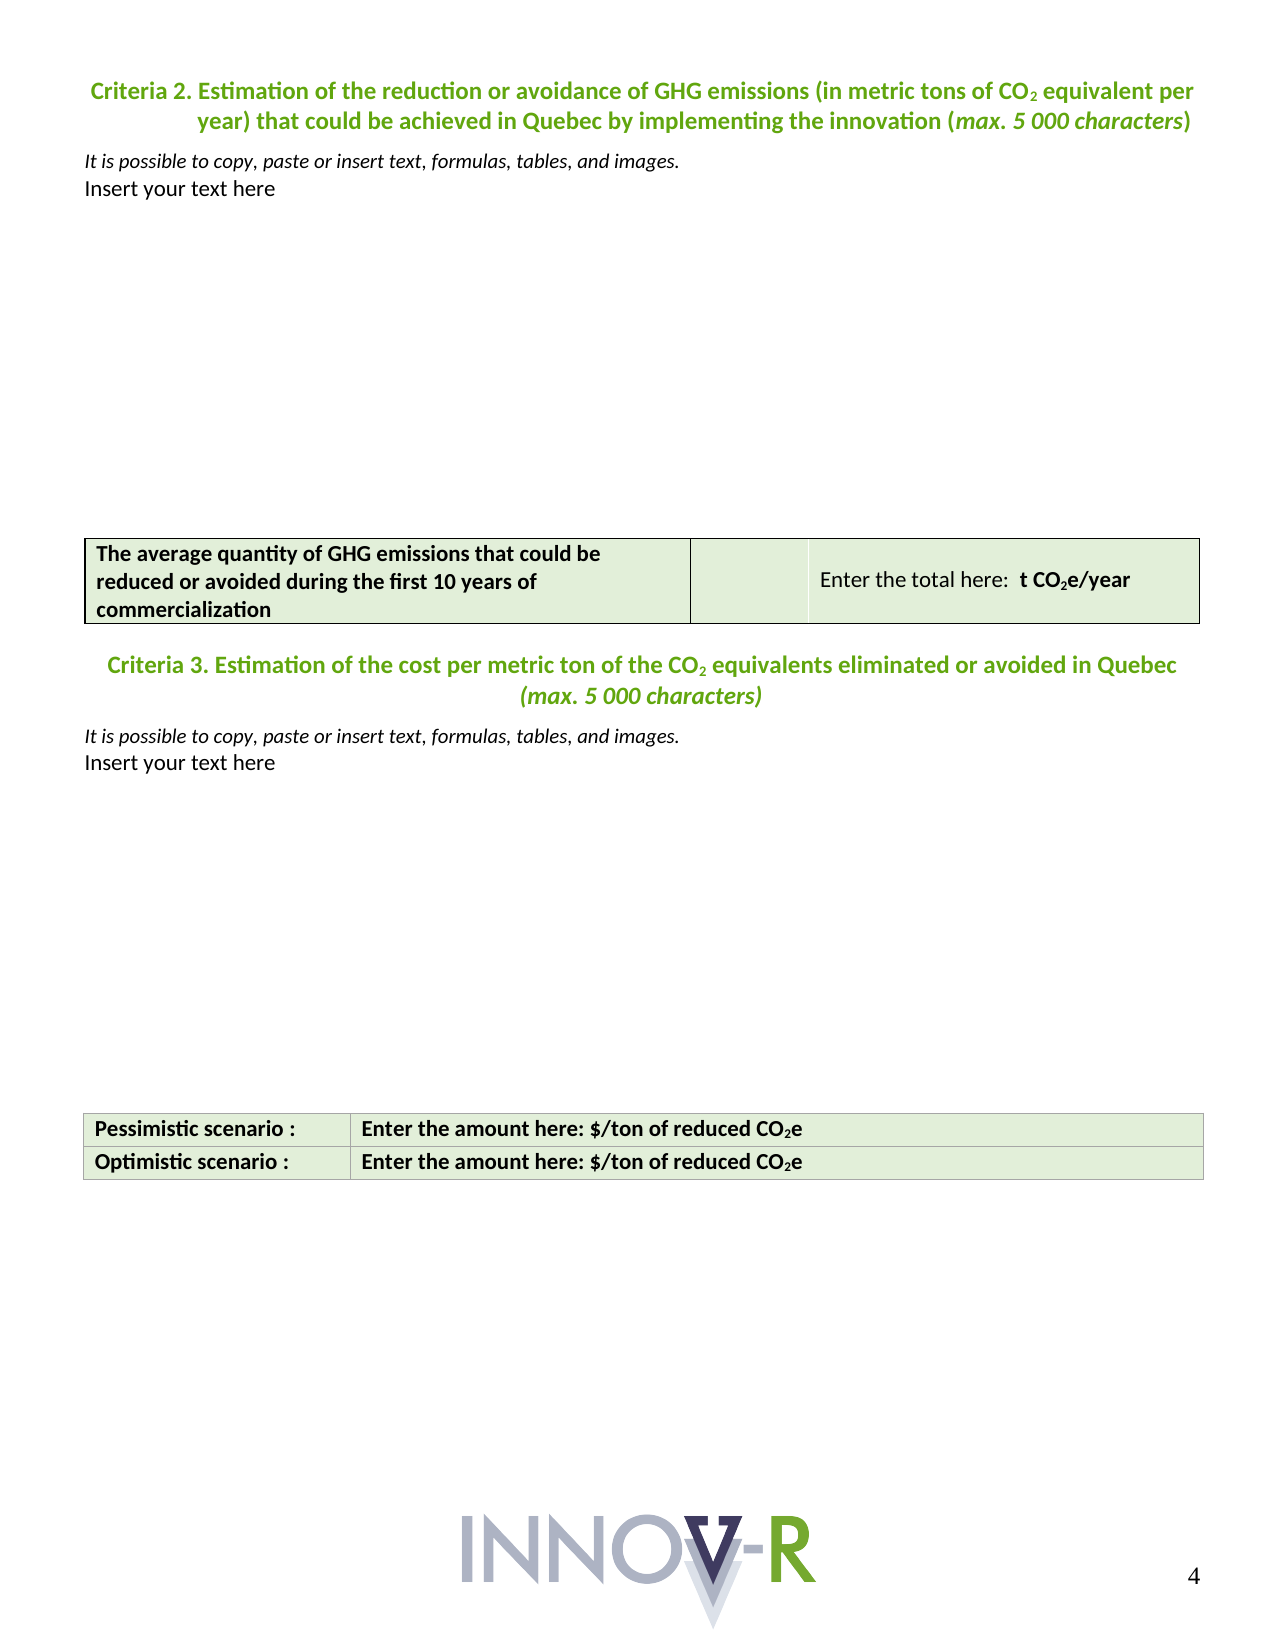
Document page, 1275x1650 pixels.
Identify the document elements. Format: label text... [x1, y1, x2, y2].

table_header Enter the total here: t CO2e/year [809, 539, 1199, 623]
list It is possible to copy, paste or insert text, formulas, tables, and images. [84, 723, 1200, 748]
text Criteria 3. Estimation of the cost per metric ton of the CO2 equivalents eliminated or avoided in Quebec (max. 5 000 characters) [84, 649, 1200, 710]
table_cell Optimistic scenario : [84, 1147, 350, 1179]
list It is possible to copy, paste or insert text, formulas, tables, and images. [84, 148, 1200, 174]
list Insert your text here [84, 174, 1200, 202]
picture [452, 1501, 824, 1638]
table_header [691, 539, 808, 623]
list Insert your text here [84, 748, 1200, 776]
table_header Pessimistic scenario : [84, 1114, 350, 1146]
text Criteria 2. Estimation of the reduction or avoidance of GHG emissions (in metric tons of CO2 equivalent per year) that could be achieved in Quebec by implementing the innovation (max. 5 000 characters) [84, 75, 1200, 136]
table_header Enter the amount here: $/ton of reduced CO2e [351, 1114, 1203, 1146]
table_cell Enter the amount here: $/ton of reduced CO2e [351, 1147, 1203, 1179]
table_header The average quantity of GHG emissions that could be reduced or avoided during the first 10 years of commercialization [86, 539, 690, 623]
